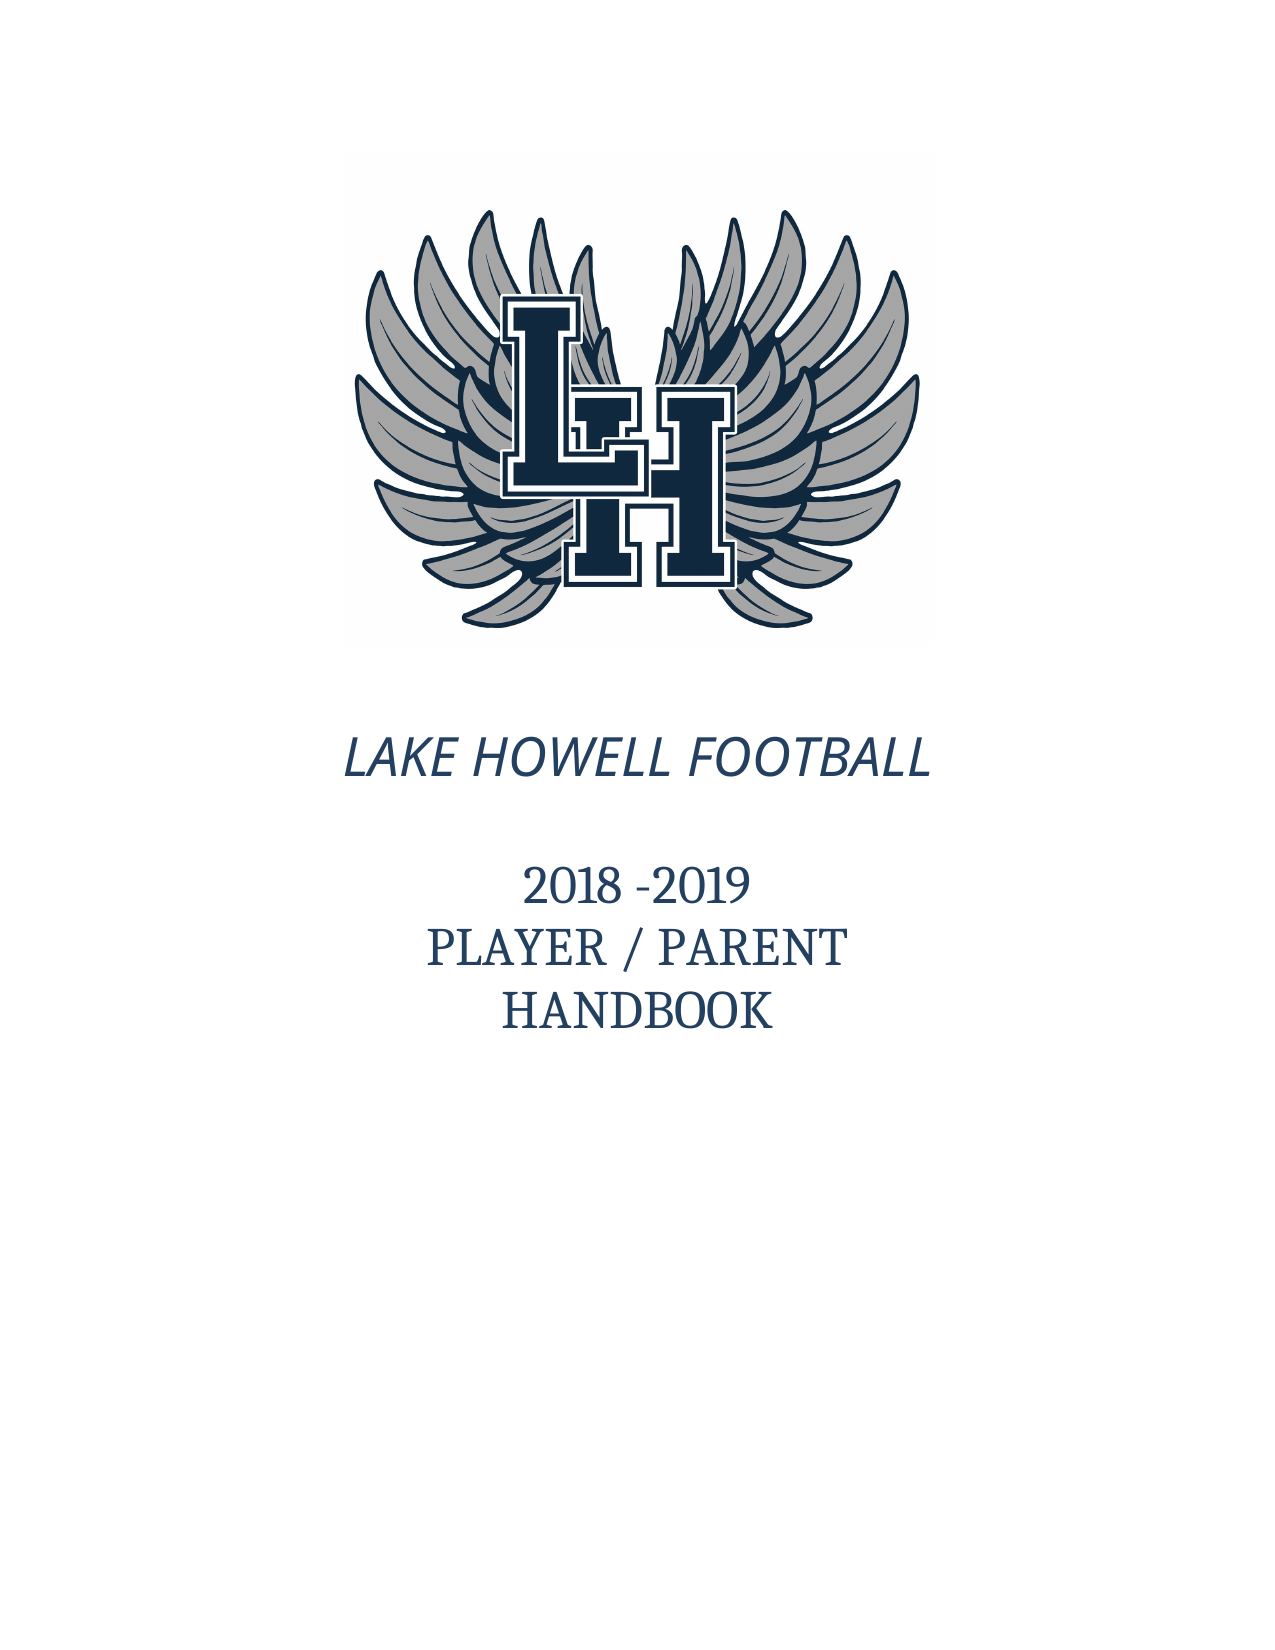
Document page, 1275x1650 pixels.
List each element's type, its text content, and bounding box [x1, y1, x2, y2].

text 2018 -2019 [187, 855, 1087, 917]
text HANDBOOK [187, 979, 1087, 1042]
text LAKE HOWELL FOOTBALL [187, 719, 1087, 792]
text PLAYER / PARENT [187, 917, 1087, 979]
picture [341, 150, 934, 646]
